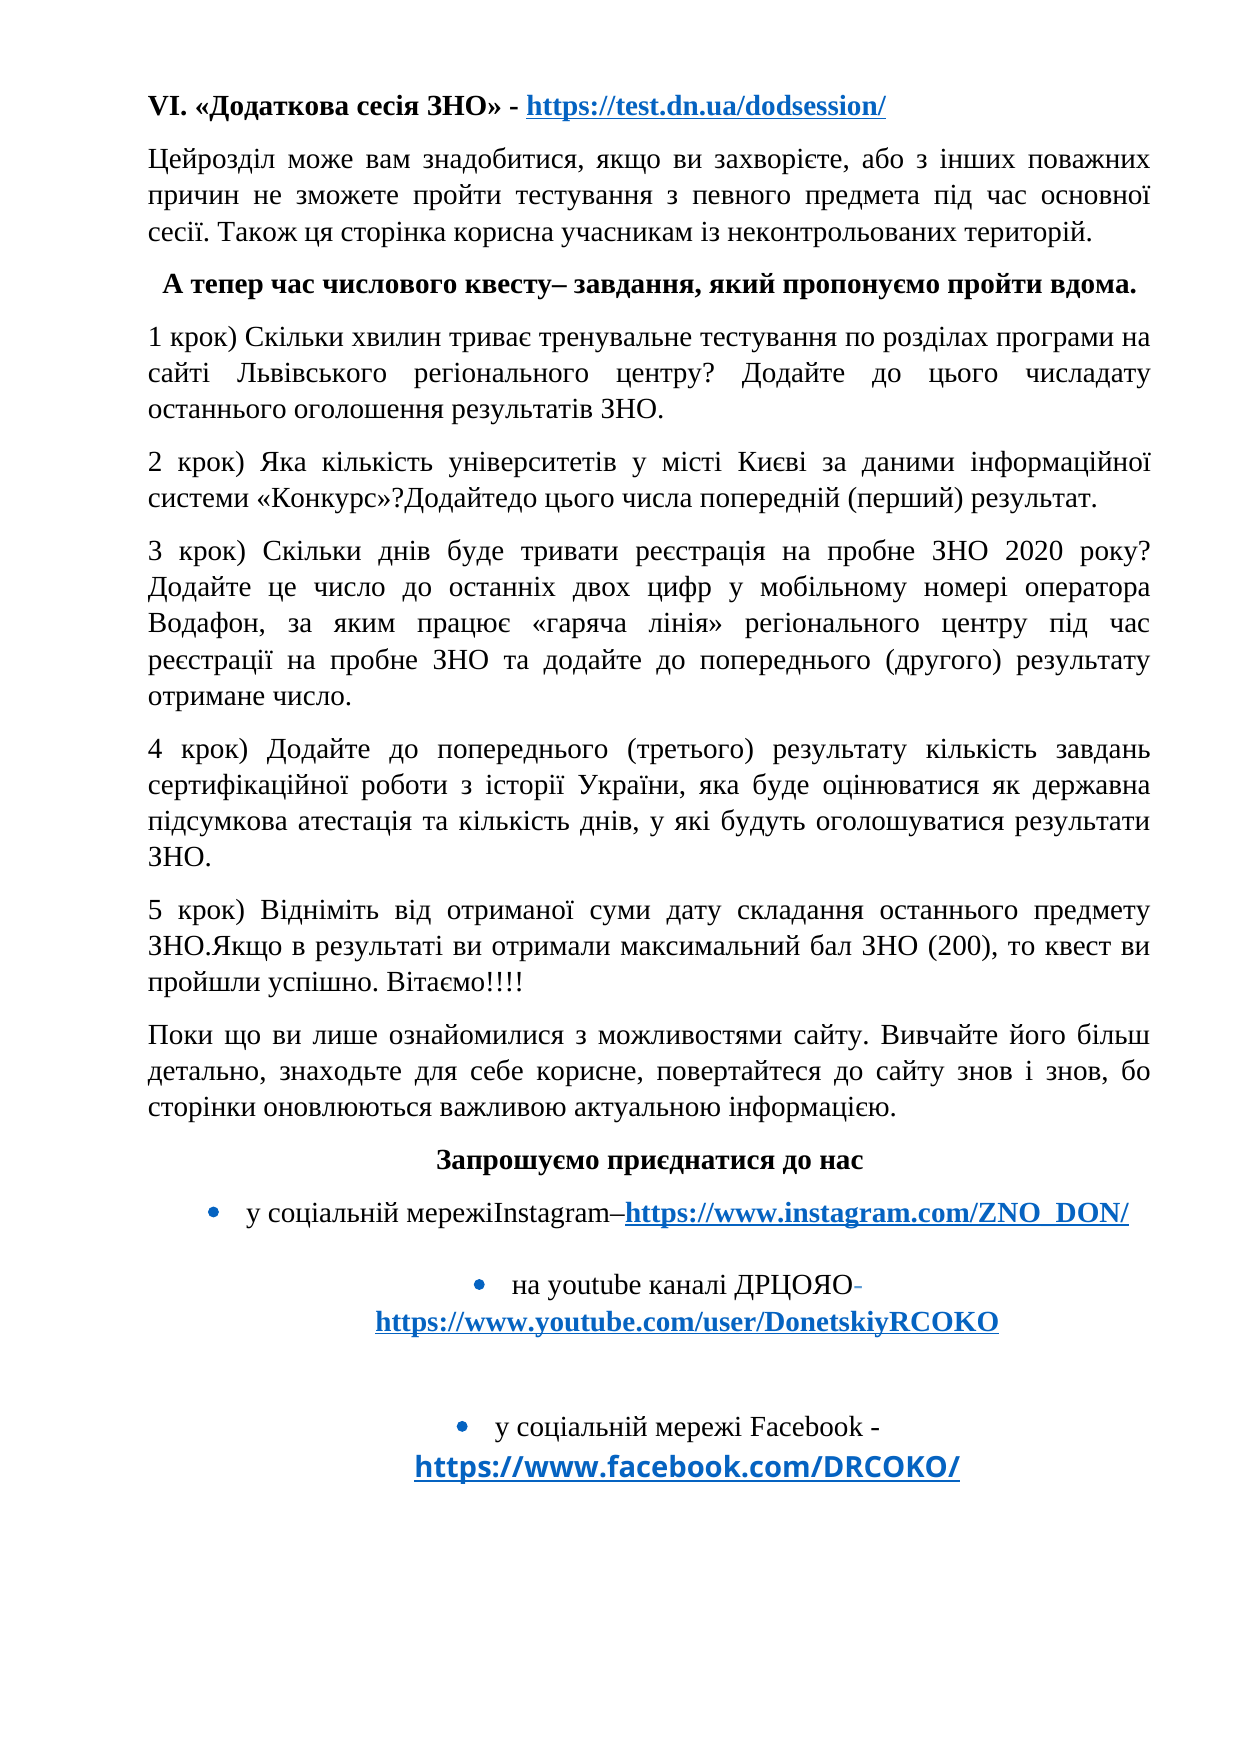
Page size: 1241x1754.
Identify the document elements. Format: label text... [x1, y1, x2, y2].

list у соціальній мережіІnstagram–https://www.instagram.com/ZNO_DON/ [185, 1195, 1152, 1229]
list у соціальній мережі Facebook - https://www.facebook.com/DRCOKO/ [185, 1409, 1152, 1486]
text А тепер час числового квесту– завдання, який пропонуємо пройти вдома. [148, 266, 1152, 300]
text 1 крок) Скільки хвилин триває тренувальне тестування по розділах програми на сайті Львівського регіонального центру? Додайте до цього числадату останнього оголошення результатів ЗНО. [148, 319, 1152, 425]
text 2 крок) Яка кількість університетів у місті Києві за даними інформаційної системи «Конкурс»?Додайтедо цього числа попередній (перший) результат. [148, 444, 1152, 514]
text Цейрозділ може вам знадобитися, якщо ви захворієте, або з інших поважних причин не зможете пройти тестування з певного предмета під час основної сесії. Також ця сторінка корисна учасникам із неконтрольованих територій. [148, 141, 1152, 247]
text Запрошуємо приєднатися до нас [148, 1142, 1152, 1176]
text Поки що ви лише ознайомилися з можливостями сайту. Вивчайте його більш детально, знаходьте для себе корисне, повертайтеся до сайту знов і знов, бо сторінки оновлюються важливою актуальною інформацією. [148, 1017, 1152, 1123]
text 3 крок) Скільки днів буде тривати реєстрація на пробне ЗНО 2020 року? Додайте це число до останніх двох цифр у мобільному номері оператора Водафон, за яким працює «гаряча лінія» регіонального центру під час реєстрації на пробне ЗНО та додайте до попереднього (другого) результату отримане число. [148, 533, 1152, 711]
text 4 крок) Додайте до попереднього (третього) результату кількість завдань сертифікаційної роботи з історії України, яка буде оцінюватися як державна підсумкова атестація та кількість днів, у які будуть оголошуватися результати ЗНО. [148, 731, 1152, 873]
text 5 крок) Відніміть від отриманої суми дату складання останнього предмету ЗНО.Якщо в результаті ви отримали максимальний бал ЗНО (200), то квест ви пройшли успішно. Вітаємо!!!! [148, 892, 1152, 998]
text VІ. «Додаткова сесія ЗНО» - https://test.dn.ua/dodsession/ [148, 88, 1152, 122]
list на youtube каналі ДРЦОЯО- https://www.youtube.com/user/DonetskiyRCOKO [185, 1267, 1152, 1337]
